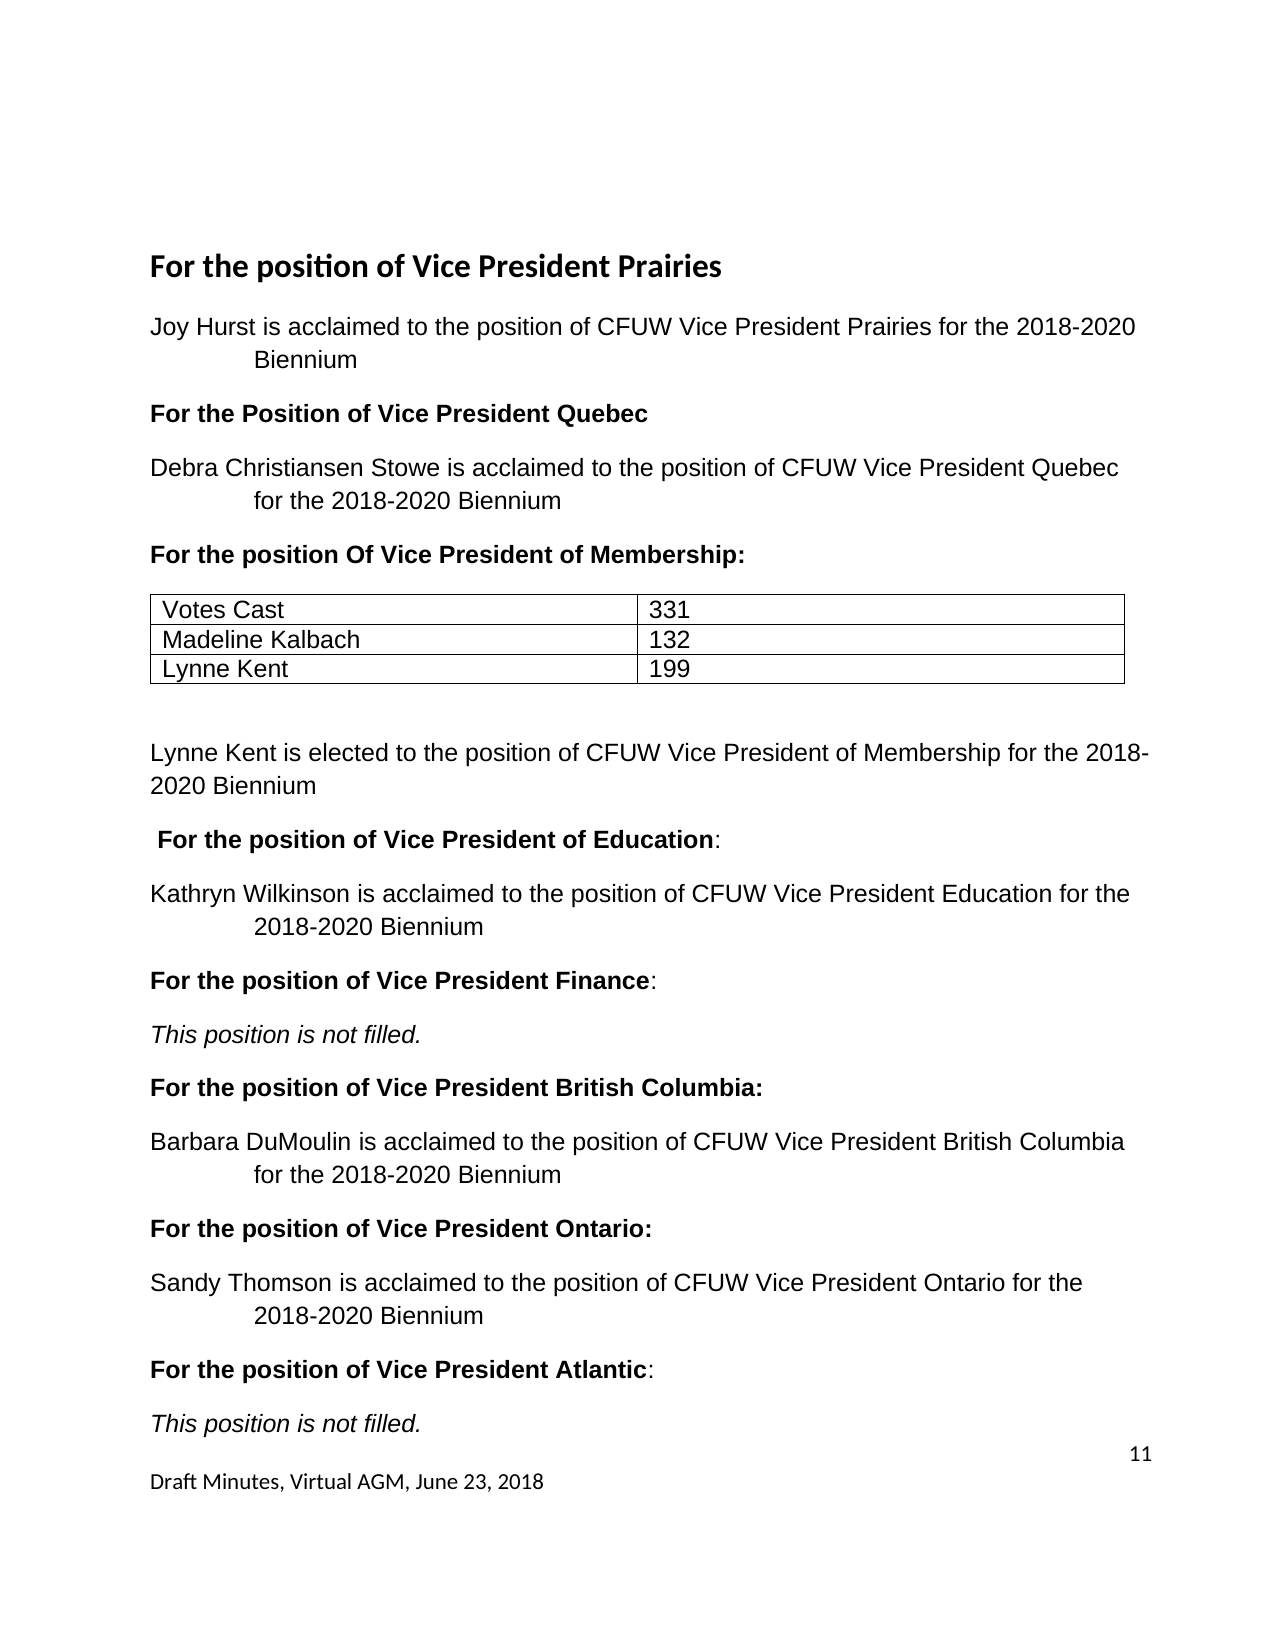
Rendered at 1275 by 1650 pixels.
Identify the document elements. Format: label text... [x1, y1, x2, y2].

text For the Position of Vice President Quebec [150, 399, 1152, 428]
table_cell 199 [638, 655, 1124, 683]
text For the position of Vice President Ontario: [150, 1214, 1152, 1243]
text For the position Of Vice President of Membership: [150, 540, 1152, 569]
text For the position of Vice President of Education: [150, 825, 1152, 854]
text Joy Hurst is acclaimed to the position of CFUW Vice President Prairies for the 2018-2020 Biennium [150, 312, 1152, 374]
text For the position of Vice President Prairies [150, 245, 1152, 286]
text Lynne Kent is elected to the position of CFUW Vice President of Membership for the 2018-2020 Biennium [150, 738, 1152, 800]
table_cell Madeline Kalbach [151, 625, 637, 653]
text Kathryn Wilkinson is acclaimed to the position of CFUW Vice President Education for the 2018-2020 Biennium [150, 879, 1152, 941]
text Debra Christiansen Stowe is acclaimed to the position of CFUW Vice President Quebec for the 2018-2020 Biennium [150, 453, 1152, 515]
text Barbara DuMoulin is acclaimed to the position of CFUW Vice President British Columbia for the 2018-2020 Biennium [150, 1127, 1152, 1189]
text Sandy Thomson is acclaimed to the position of CFUW Vice President Ontario for the 2018-2020 Biennium [150, 1268, 1152, 1330]
table_cell Lynne Kent [151, 655, 637, 683]
text This position is not filled. [150, 1409, 1152, 1437]
text For the position of Vice President Atlantic: [150, 1355, 1152, 1384]
table_cell 132 [638, 625, 1124, 653]
text For the position of Vice President British Columbia: [150, 1073, 1152, 1102]
table_header Votes Cast [151, 595, 637, 624]
text This position is not filled. [150, 1019, 1152, 1048]
text For the position of Vice President Finance: [150, 966, 1152, 994]
table_header 331 [638, 595, 1124, 624]
